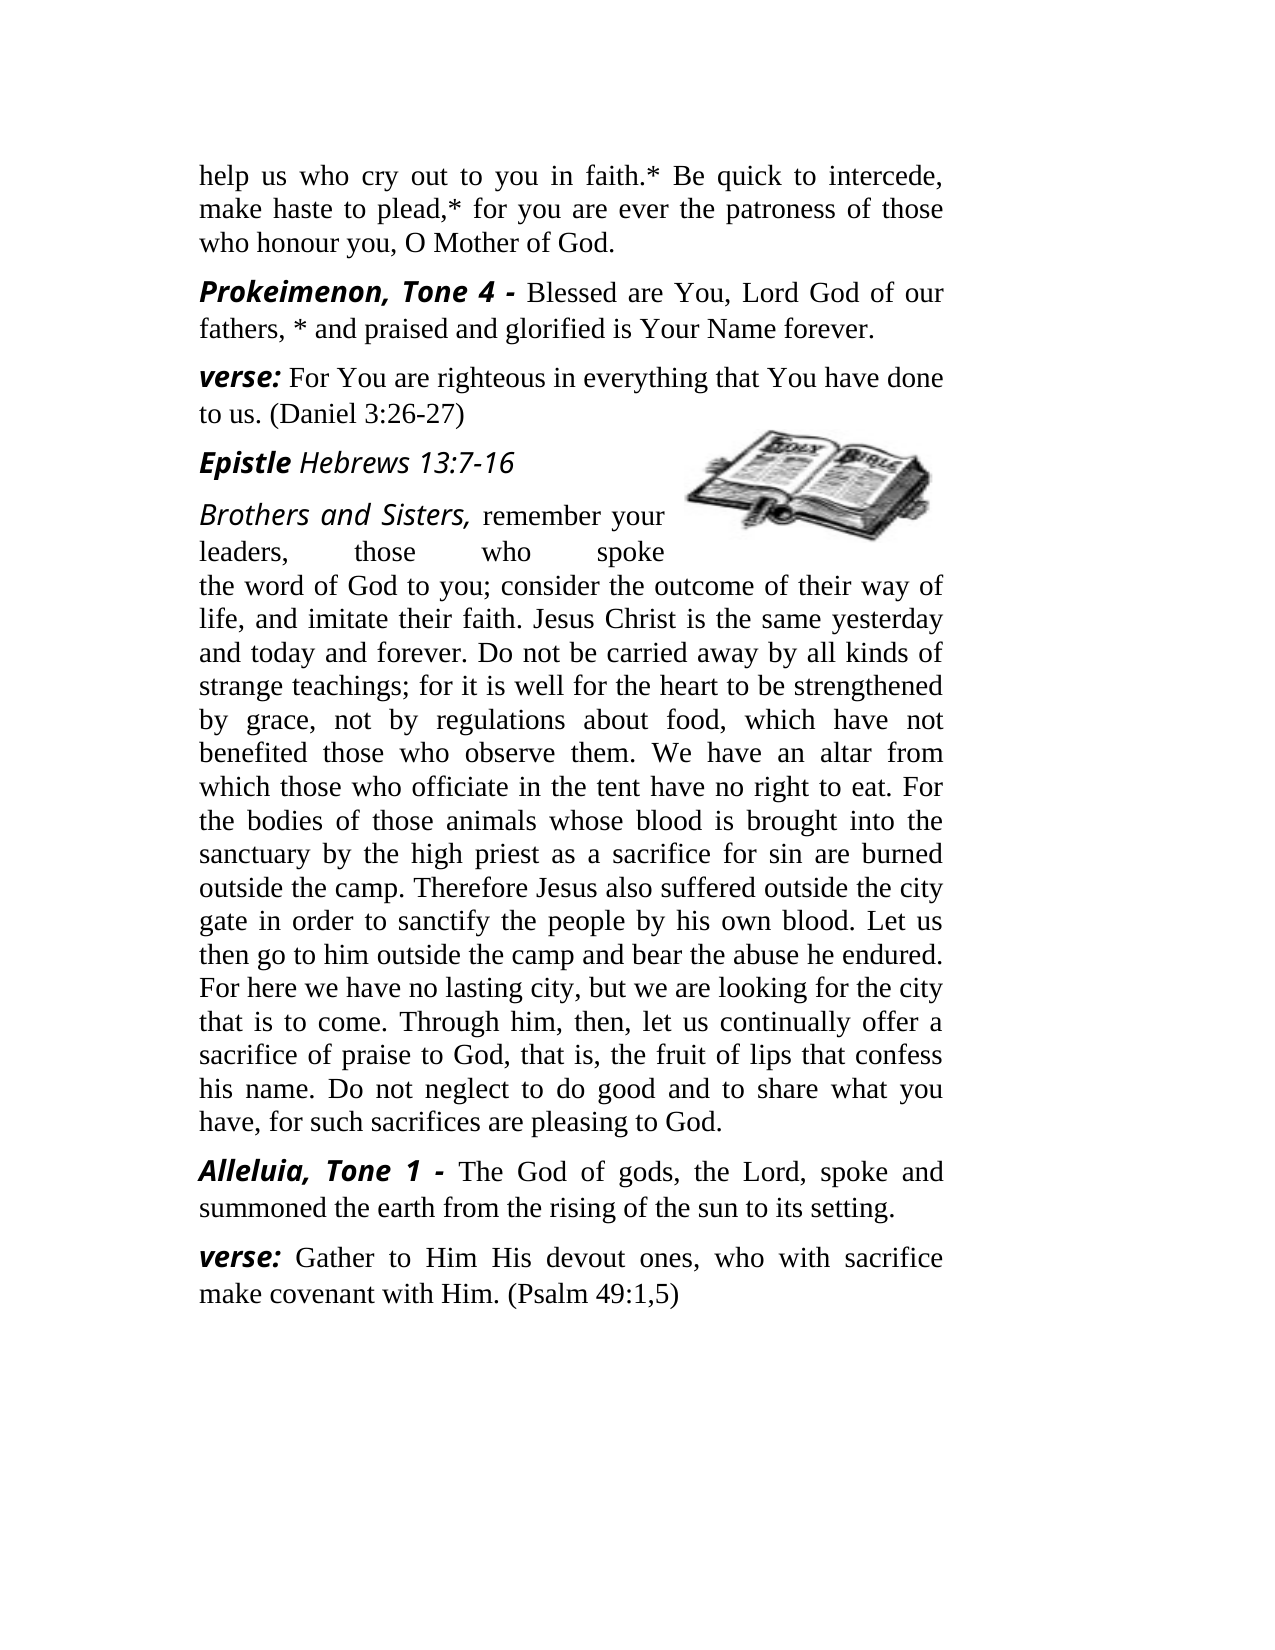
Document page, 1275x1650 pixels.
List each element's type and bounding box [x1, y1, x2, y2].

picture [683, 429, 933, 543]
table_cell [188, 133, 955, 1322]
